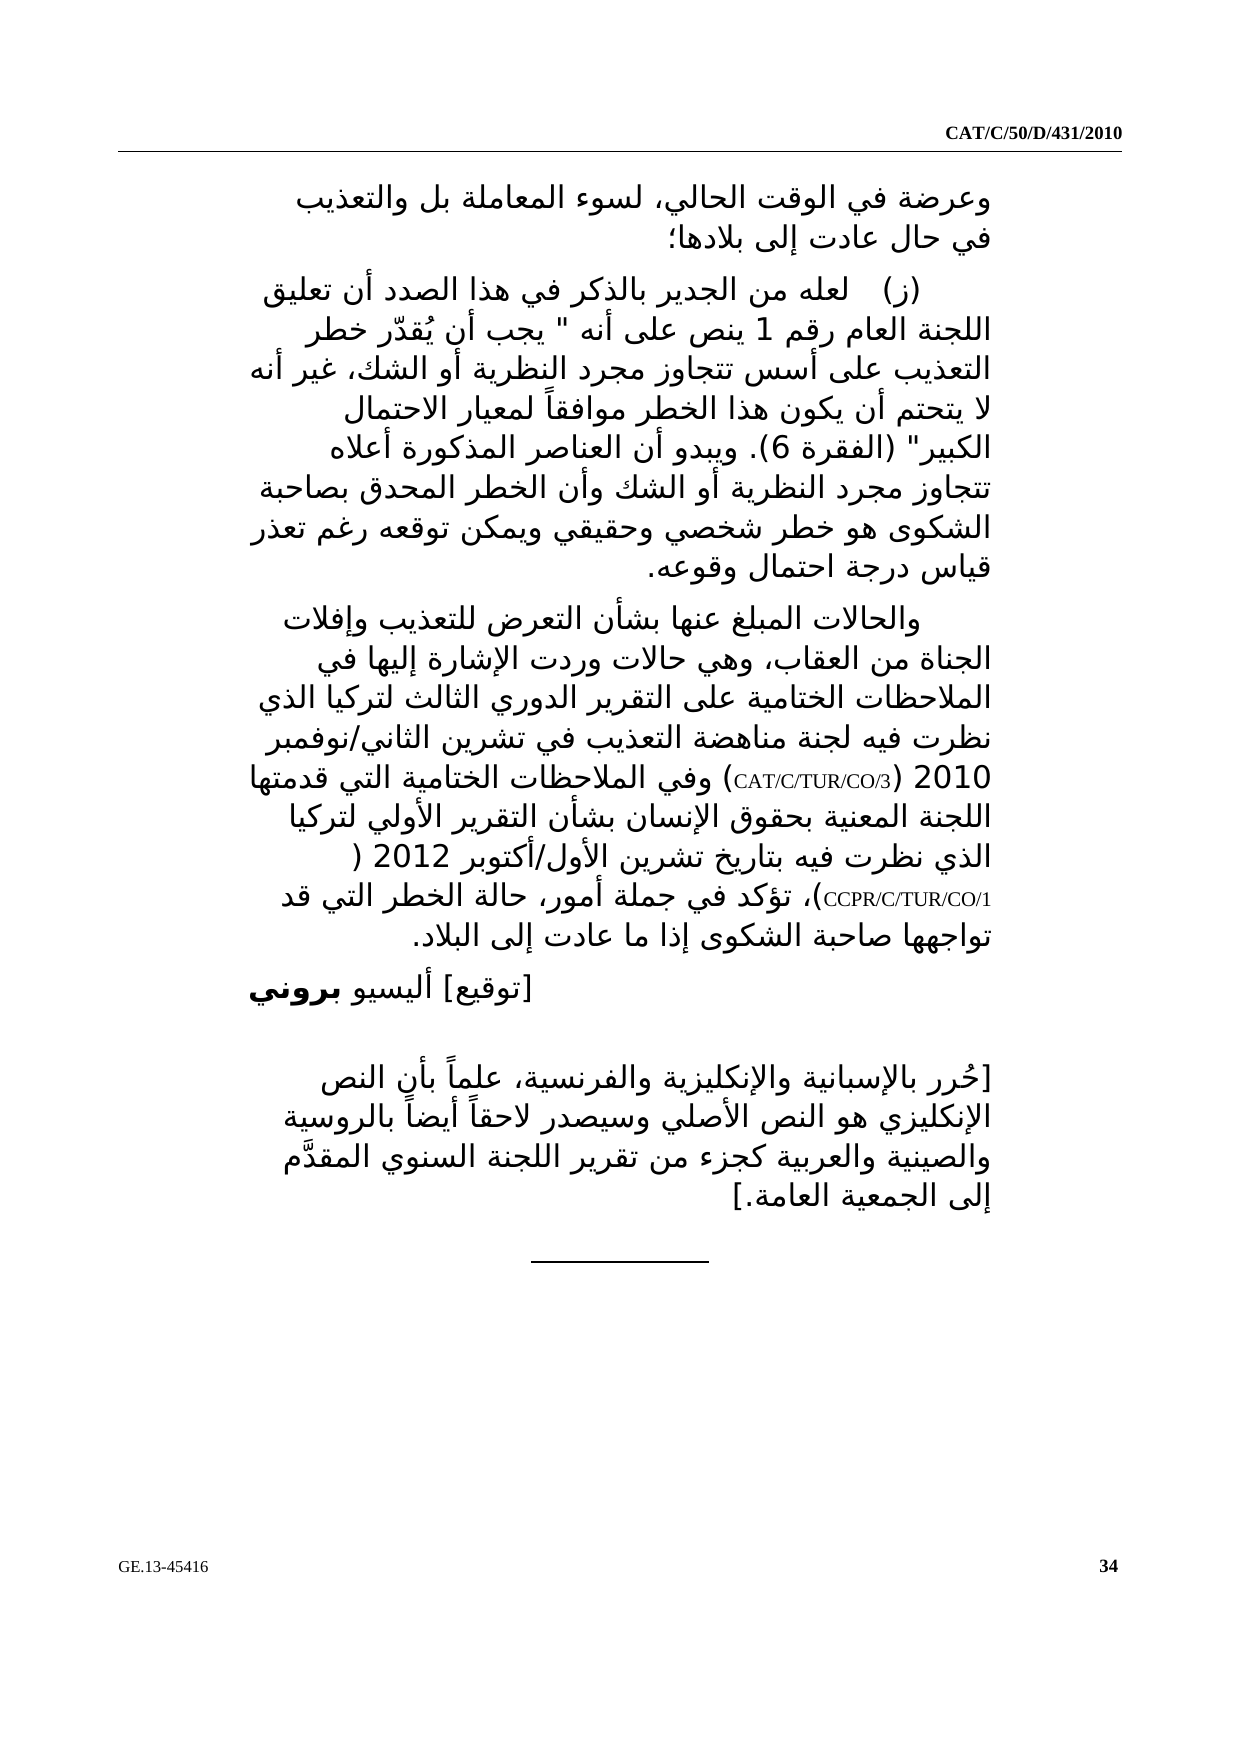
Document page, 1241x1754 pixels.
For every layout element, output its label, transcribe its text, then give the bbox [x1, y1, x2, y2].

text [248, 177, 992, 256]
text والحالات المبلغ عنها بشأن التعرض للتعذيب وإفلات الجناة من العقاب، وهي حالات وردت الإشارة إليها في الملاحظات الختامية على التقرير الدوري الثالث لتركيا الذي نظرت فيه لجنة مناهضة التعذيب في تشرين الثاني/نوفمبر 2010 (CAT/C/TUR/CO/3) وفي الملاحظات الختامية التي قدمتها اللجنة المعنية بحقوق الإنسان بشأن التقرير الأولي لتركيا الذي نظرت فيه بتاريخ تشرين الأول/أكتوبر 2012 (CCPR/C/TUR/CO/1)، تؤكد في جملة أمور، حالة الخطر التي قد تواجهها صاحبة الشكوى إذا ما عادت إلى البلاد. [248, 598, 992, 954]
text (ز) لعله من الجدير بالذكر في هذا الصدد أن تعليق اللجنة العام رقم 1 ينص على أنه " يجب أن يُقدّر خطر التعذيب على أسس تتجاوز مجرد النظرية أو الشك، غير أنه لا يتحتم أن يكون هذا الخطر موافقاً لمعيار الاحتمال الكبير" (الفقرة 6). ويبدو أن العناصر المذكورة أعلاه تتجاوز مجرد النظرية أو الشك وأن الخطر المحدق بصاحبة الشكوى هو خطر شخصي وحقيقي ويمكن توقعه رغم تعذر قياس درجة احتمال وقوعه. [248, 269, 992, 586]
text [حُرر بالإسبانية والإنكليزية والفرنسية، علماً بأن النص الإنكليزي هو النص الأصلي وسيصدر لاحقاً أيضاً بالروسية والصينية والعربية كجزء من تقرير اللجنة السنوي المقدَّم إلى الجمعية العامة.] [248, 1056, 992, 1215]
text [توقيع] أليسيو بروني [248, 967, 992, 1006]
